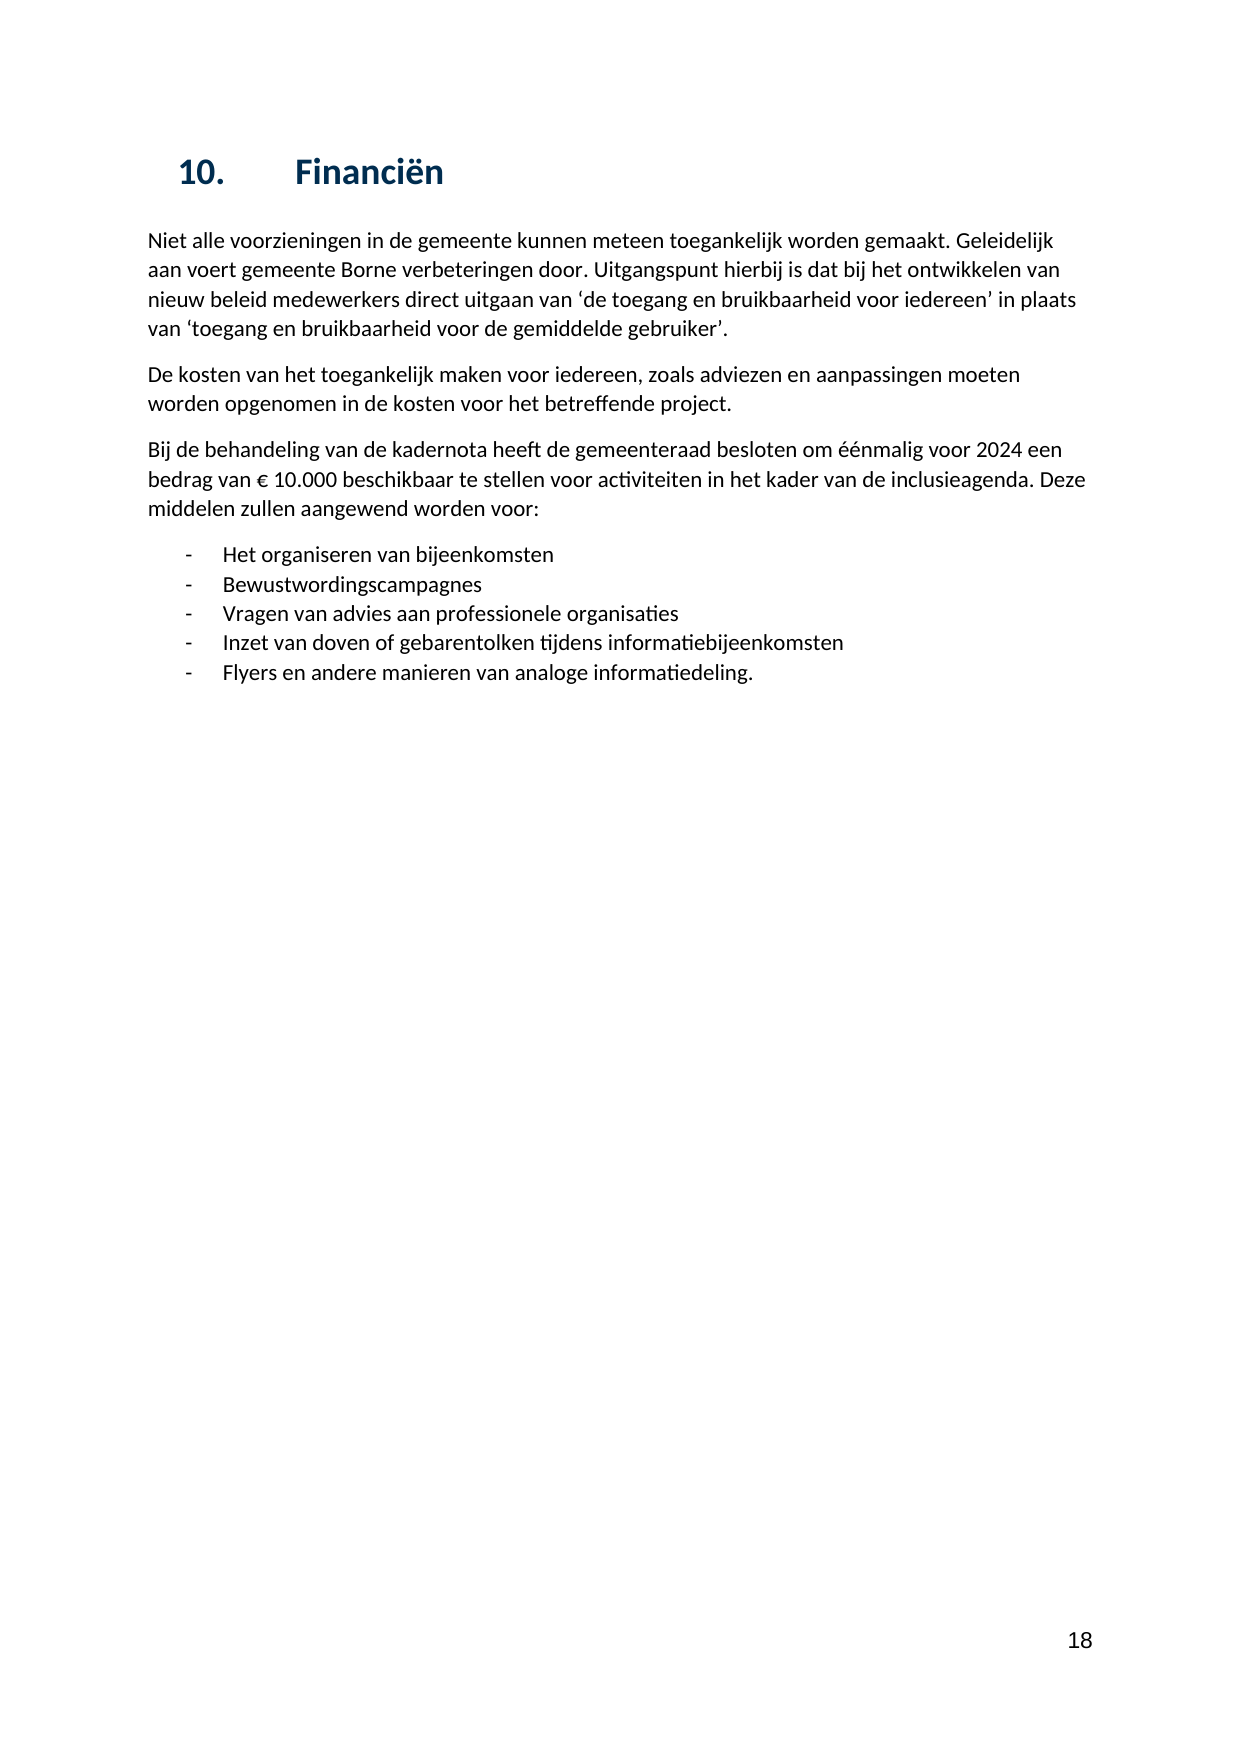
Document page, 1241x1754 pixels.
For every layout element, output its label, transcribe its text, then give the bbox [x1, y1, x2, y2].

list Flyers en andere manieren van analoge informatiedeling. [185, 658, 1093, 686]
text De kosten van het toegankelijk maken voor iedereen, zoals adviezen en aanpassingen moeten worden opgenomen in de kosten voor het betreffende project. [148, 360, 1093, 418]
text Niet alle voorzieningen in de gemeente kunnen meteen toegankelijk worden gemaakt. Geleidelijk aan voert gemeente Borne verbeteringen door. Uitgangspunt hierbij is dat bij het ontwikkelen van nieuw beleid medewerkers direct uitgaan van ‘de toegang en bruikbaarheid voor iedereen’ in plaats van ‘toegang en bruikbaarheid voor de gemiddelde gebruiker’. [148, 226, 1093, 342]
list Bewustwordingscampagnes [185, 570, 1093, 598]
subtitle Financiën [177, 148, 1093, 193]
text Bij de behandeling van de kadernota heeft de gemeenteraad besloten om éénmalig voor 2024 een bedrag van € 10.000 beschikbaar te stellen voor activiteiten in het kader van de inclusieagenda. Deze middelen zullen aangewend worden voor: [148, 436, 1093, 522]
list Inzet van doven of gebarentolken tijdens informatiebijeenkomsten [185, 628, 1093, 657]
list Vragen van advies aan professionele organisaties [185, 599, 1093, 627]
list Het organiseren van bijeenkomsten [185, 540, 1093, 568]
